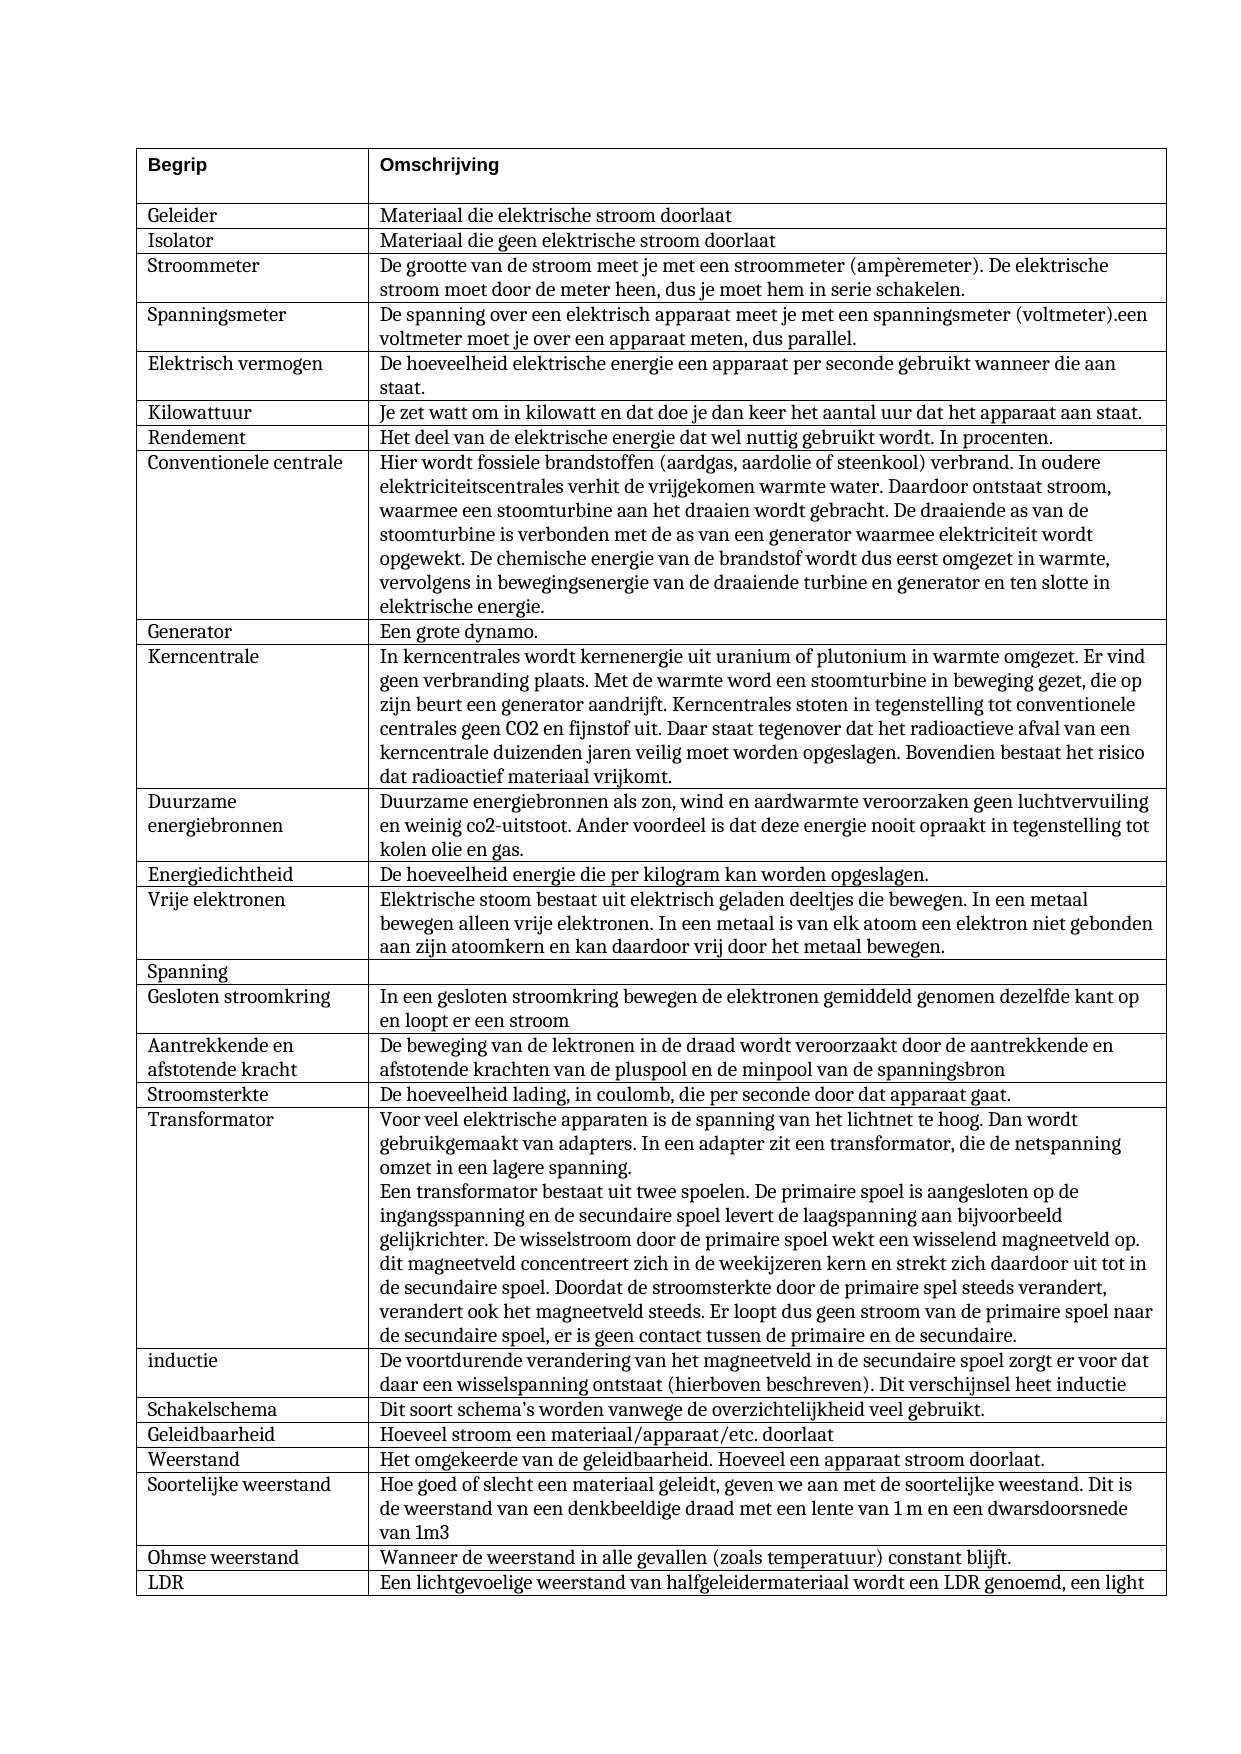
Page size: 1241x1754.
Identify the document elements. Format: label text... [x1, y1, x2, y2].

table_cell Het deel van de elektrische energie dat wel nuttig gebruikt wordt. In procenten. [369, 426, 1166, 450]
table_cell Conventionele centrale [137, 451, 368, 618]
table_cell inductie [137, 1349, 368, 1397]
table_cell Hier wordt fossiele brandstoffen (aardgas, aardolie of steenkool) verbrand. In oudere elektriciteitscentrales verhit de vrijgekomen warmte water. Daardoor ontstaat stroom, waarmee een stoomturbine aan het draaien wordt gebracht. De draaiende as van de stoomturbine is verbonden met de as van een generator waarmee elektriciteit wordt opgewekt. De chemische energie van de brandstof wordt dus eerst omgezet in warmte, vervolgens in bewegingsenergie van de draaiende turbine en generator en ten slotte in elektrische energie. [369, 451, 1166, 618]
table_cell Schakelschema [137, 1398, 368, 1422]
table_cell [369, 1571, 1166, 1594]
table_cell Dit soort schema’s worden vanwege de overzichtelijkheid veel gebruikt. [369, 1398, 1166, 1422]
table_cell LDR [137, 1571, 368, 1594]
table_cell Materiaal die geen elektrische stroom doorlaat [369, 229, 1166, 253]
table_cell In kerncentrales wordt kernenergie uit uranium of plutonium in warmte omgezet. Er vind geen verbranding plaats. Met de warmte word een stoomturbine in beweging gezet, die op zijn beurt een generator aandrijft. Kerncentrales stoten in tegenstelling tot conventionele centrales geen CO2 en fijnstof uit. Daar staat tegenover dat het radioactieve afval van een kerncentrale duizenden jaren veilig moet worden opgeslagen. Bovendien bestaat het risico dat radioactief materiaal vrijkomt. [369, 645, 1166, 788]
table_cell Spanningsmeter [137, 303, 368, 351]
table_cell De hoeveelheid elektrische energie een apparaat per seconde gebruikt wanneer die aan staat. [369, 352, 1166, 400]
table_cell Materiaal die elektrische stroom doorlaat [369, 204, 1166, 228]
table_cell Hoeveel stroom een materiaal/apparaat/etc. doorlaat [369, 1423, 1166, 1447]
table_cell Wanneer de weerstand in alle gevallen (zoals temperatuur) constant blijft. [369, 1546, 1166, 1569]
table_cell De spanning over een elektrisch apparaat meet je met een spanningsmeter (voltmeter).een voltmeter moet je over een apparaat meten, dus parallel. [369, 303, 1166, 351]
table_cell Hoe goed of slecht een materiaal geleidt, geven we aan met de soortelijke weestand. Dit is de weerstand van een denkbeeldige draad met een lente van 1 m en een dwarsdoorsnede van 1m3 [369, 1473, 1166, 1544]
table_cell De beweging van de lektronen in de draad wordt veroorzaakt door de aantrekkende en afstotende krachten van de pluspool en de minpool van de spanningsbron [369, 1034, 1166, 1082]
table_cell Transformator [137, 1108, 368, 1348]
table_cell Soortelijke weerstand [137, 1473, 368, 1544]
table_cell Vrije elektronen [137, 887, 368, 959]
table_cell De hoeveelheid energie die per kilogram kan worden opgeslagen. [369, 862, 1166, 886]
table_cell Een grote dynamo. [369, 620, 1166, 643]
table_cell Geleidbaarheid [137, 1423, 368, 1447]
table_cell In een gesloten stroomkring bewegen de elektronen gemiddeld genomen dezelfde kant op en loopt er een stroom [369, 985, 1166, 1033]
table_cell Spanning [137, 960, 368, 984]
table_cell Weerstand [137, 1448, 368, 1472]
table_header Omschrijving [369, 149, 1166, 203]
table_cell Rendement [137, 426, 368, 450]
table_cell Ohmse weerstand [137, 1546, 368, 1569]
table_cell Het omgekeerde van de geleidbaarheid. Hoeveel een apparaat stroom doorlaat. [369, 1448, 1166, 1472]
table_cell Elektrisch vermogen [137, 352, 368, 400]
table_cell De voortdurende verandering van het magneetveld in de secundaire spoel zorgt er voor dat daar een wisselspanning ontstaat (hierboven beschreven). Dit verschijnsel heet inductie [369, 1349, 1166, 1397]
table_cell Elektrische stoom bestaat uit elektrisch geladen deeltjes die bewegen. In een metaal bewegen alleen vrije elektronen. In een metaal is van elk atoom een elektron niet gebonden aan zijn atoomkern en kan daardoor vrij door het metaal bewegen. [369, 887, 1166, 959]
table_cell Stroommeter [137, 254, 368, 302]
table_cell Stroomsterkte [137, 1083, 368, 1107]
table_cell Energiedichtheid [137, 862, 368, 886]
table_cell [369, 960, 1166, 984]
table_cell Duurzame energiebronnen [137, 789, 368, 861]
table_cell Kilowattuur [137, 401, 368, 425]
table_header Begrip [137, 149, 368, 203]
table_cell Voor veel elektrische apparaten is de spanning van het lichtnet te hoog. Dan wordt gebruikgemaakt van adapters. In een adapter zit een transformator, die de netspanning omzet in een lagere spanning. Een transformator bestaat uit twee spoelen. De primaire spoel is aangesloten op de ingangsspanning en de secundaire spoel levert de laagspanning aan bijvoorbeeld gelijkrichter. De wisselstroom door de primaire spoel wekt een wisselend magneetveld op. dit magneetveld concentreert zich in de weekijzeren kern en strekt zich daardoor uit tot in de secundaire spoel. Doordat de stroomsterkte door de primaire spel steeds verandert, verandert ook het magneetveld steeds. Er loopt dus geen stroom van de primaire spoel naar de secundaire spoel, er is geen contact tussen de primaire en de secundaire. [369, 1108, 1166, 1348]
table_cell Geleider [137, 204, 368, 228]
table_cell Kerncentrale [137, 645, 368, 788]
table_cell Isolator [137, 229, 368, 253]
table_cell Generator [137, 620, 368, 643]
table_cell De grootte van de stroom meet je met een stroommeter (ampèremeter). De elektrische stroom moet door de meter heen, dus je moet hem in serie schakelen. [369, 254, 1166, 302]
table_cell Gesloten stroomkring [137, 985, 368, 1033]
table_cell De hoeveelheid lading, in coulomb, die per seconde door dat apparaat gaat. [369, 1083, 1166, 1107]
table_cell Aantrekkende en afstotende kracht [137, 1034, 368, 1082]
table_cell Je zet watt om in kilowatt en dat doe je dan keer het aantal uur dat het apparaat aan staat. [369, 401, 1166, 425]
table_cell Duurzame energiebronnen als zon, wind en aardwarmte veroorzaken geen luchtvervuiling en weinig co2-uitstoot. Ander voordeel is dat deze energie nooit opraakt in tegenstelling tot kolen olie en gas. [369, 789, 1166, 861]
